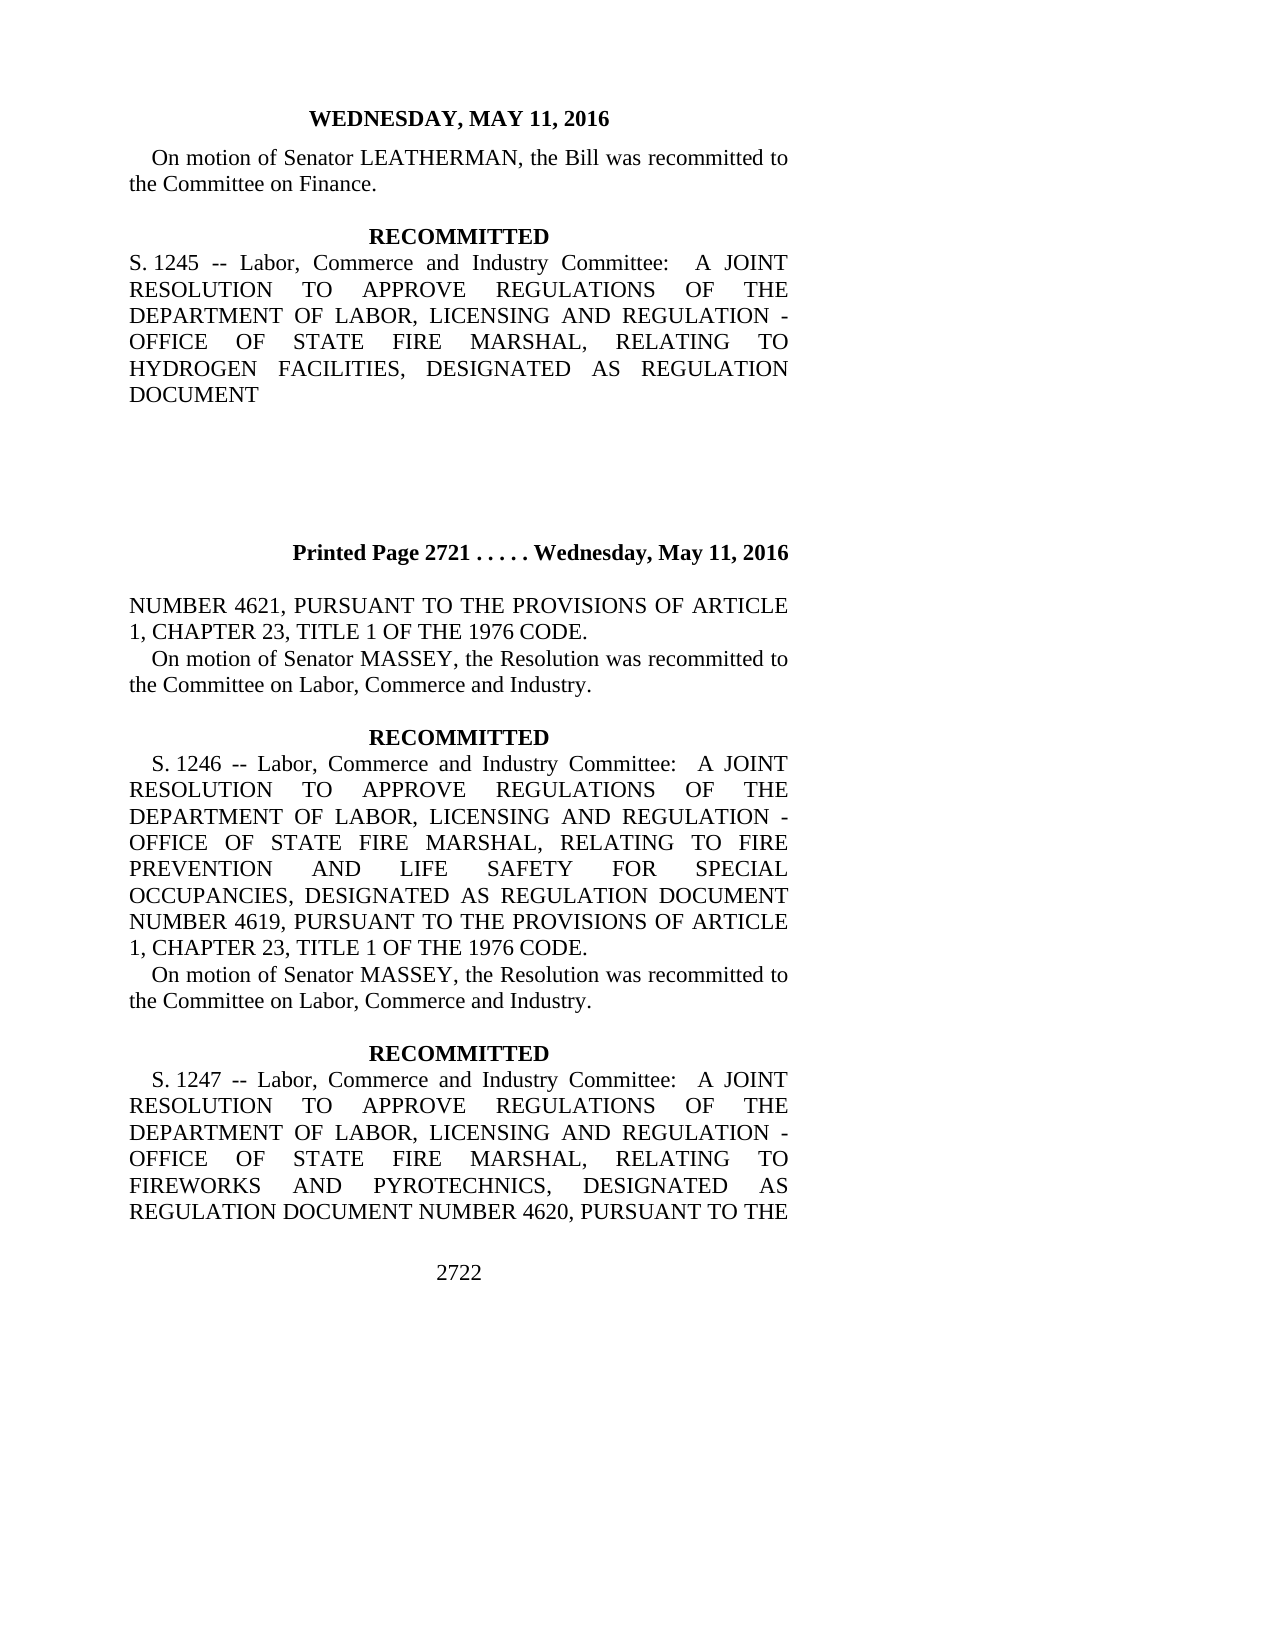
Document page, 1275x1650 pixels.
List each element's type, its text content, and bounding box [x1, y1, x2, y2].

text NUMBER 4621, PURSUANT TO THE PROVISIONS OF ARTICLE 1, CHAPTER 23, TITLE 1 OF THE 1976 CODE. [129, 592, 789, 644]
text On motion of Senator LEATHERMAN, the Bill was recommitted to the Committee on Finance. [129, 144, 789, 197]
text On motion of Senator MASSEY, the Resolution was recommitted to the Committee on Labor, Commerce and Industry. [129, 644, 789, 697]
text RECOMMITTED [129, 724, 789, 750]
text S. 1246 -- Labor, Commerce and Industry Committee: A JOINT RESOLUTION TO APPROVE REGULATIONS OF THE DEPARTMENT OF LABOR, LICENSING AND REGULATION - OFFICE OF STATE FIRE MARSHAL, RELATING TO FIRE PREVENTION AND LIFE SAFETY FOR SPECIAL OCCUPANCIES, DESIGNATED AS REGULATION DOCUMENT NUMBER 4619, PURSUANT TO THE PROVISIONS OF ARTICLE 1, CHAPTER 23, TITLE 1 OF THE 1976 CODE. [129, 750, 789, 961]
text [129, 1066, 789, 1224]
text On motion of Senator MASSEY, the Resolution was recommitted to the Committee on Labor, Commerce and Industry. [129, 961, 789, 1013]
text S. 1245 -- Labor, Commerce and Industry Committee: A JOINT RESOLUTION TO APPROVE REGULATIONS OF THE DEPARTMENT OF LABOR, LICENSING AND REGULATION - OFFICE OF STATE FIRE MARSHAL, RELATING TO HYDROGEN FACILITIES, DESIGNATED AS REGULATION DOCUMENT [129, 249, 789, 407]
text RECOMMITTED [129, 223, 789, 249]
text RECOMMITTED [129, 1040, 789, 1066]
text Printed Page 2721 . . . . . Wednesday, May 11, 2016 [129, 539, 789, 566]
